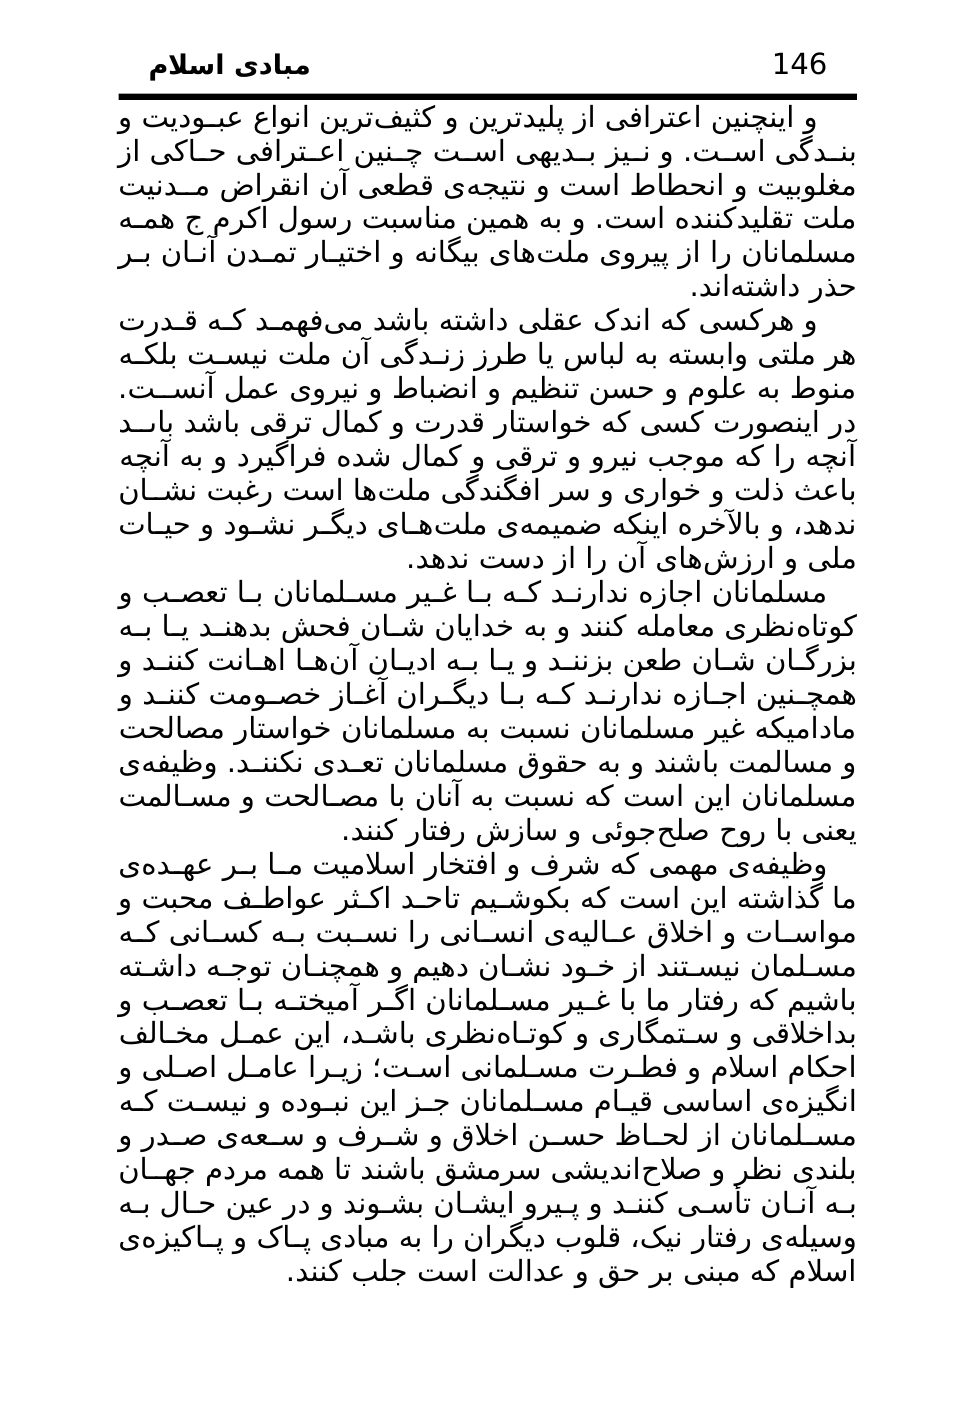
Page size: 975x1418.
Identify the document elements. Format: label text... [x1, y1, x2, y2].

text وظیفه‌ی مهمى که شرف و افتخار اسلامیت ما بر عهده‌ی ما گذاشته این است که بکوشیم تاحد اکثر عواطف محبت و مواسات و اخلاق عالیه‌ی انسانى را نسبت به کسانی که مسلمان نیستند از خود نشان دهیم و همچنان توجه داشته باشیم که رفتار ما با غیر مسلمانان اگر آمیخته با تعصب و بداخلاقى و ستمگارى و کوتاه‌نظرى باشد، این عمل مخالف احکام اسلام و فطرت مسلمانى است؛ زیرا عامل اصلى و انگیزه‌ی اساسى قیام مسلمانان جز این نبوده و نیست که مسلمانان از لحاظ حسن اخلاق و شرف و سعه‌ی صدر و بلندى نظر و صلاح‌اندیشى سرمشق باشند تا همه مردم جهان به آنان تأسى کنند و پیرو ایشان بشوند و در عین حال به وسیله‌ی رفتار نیک، قلوب دیگران را به مبادى پاک و پاکیزه‌ی اسلام که مبنى بر حق و عدالت است جلب کنند. [118, 847, 857, 1288]
text و اینچنین اعترافى از پلیدترین و کثیف‌ترین انواع عبودیت و بندگى است. و نیز بدیهى است چنین اعترافى حاکى از مغلوبیت و انحطاط است و نتیجه‌ی قطعى آن انقراض مدنیت ملت تقلیدکننده است. و به همین مناسبت رسول اکرم ج همه مسلمانان را از پیروى ملت‌هاى بیگانه و اختیار تمدن آنان بر حذر داشته‌اند. [118, 100, 857, 304]
text و هرکسى که اندک عقلى داشته باشد مى‌فهمد که قدرت هر ملتى وابسته به لباس یا طرز زندگى آن ملت نیست بلکه منوط به علوم و حسن تنظیم و انضباط و نیروى عمل آنست. در اینصورت کسی که خواستار قدرت و کمال ترقى باشد باىد آنچه را که موجب نیرو و ترقى و کمال شده فراگیرد و به آنچه باعث ذلت و خوارى و سر افگندگى ملت‌ها است رغبت نشان ندهد، و بالآخره اینکه ضمیمه‌ی ملت‌هاى دیگر نشود و حیات ملى و ارزش‌هاى آن را از دست ندهد. [118, 304, 857, 575]
text مسلمانان اجازه ندارند که با غیر مسلمانان با تعصب و کوتاه‌نظرى معامله کنند و به خدایان شان فحش بدهند یا به بزرگان شان طعن بزنند و یا به ادیان آن‌ها اهانت کنند و همچنین اجازه ندارند که با دیگران آغاز خصومت کنند و مادامیکه غیر مسلمانان نسبت به مسلمانان خواستار مصالحت و مسالمت باشند و به حقوق مسلمانان تعدى نکنند. وظیفه‌ی مسلمانان این است که نسبت به آنان با مصالحت و مسالمت یعنى با روح صلح‌جوئى و سازش رفتار کنند. [118, 575, 857, 847]
